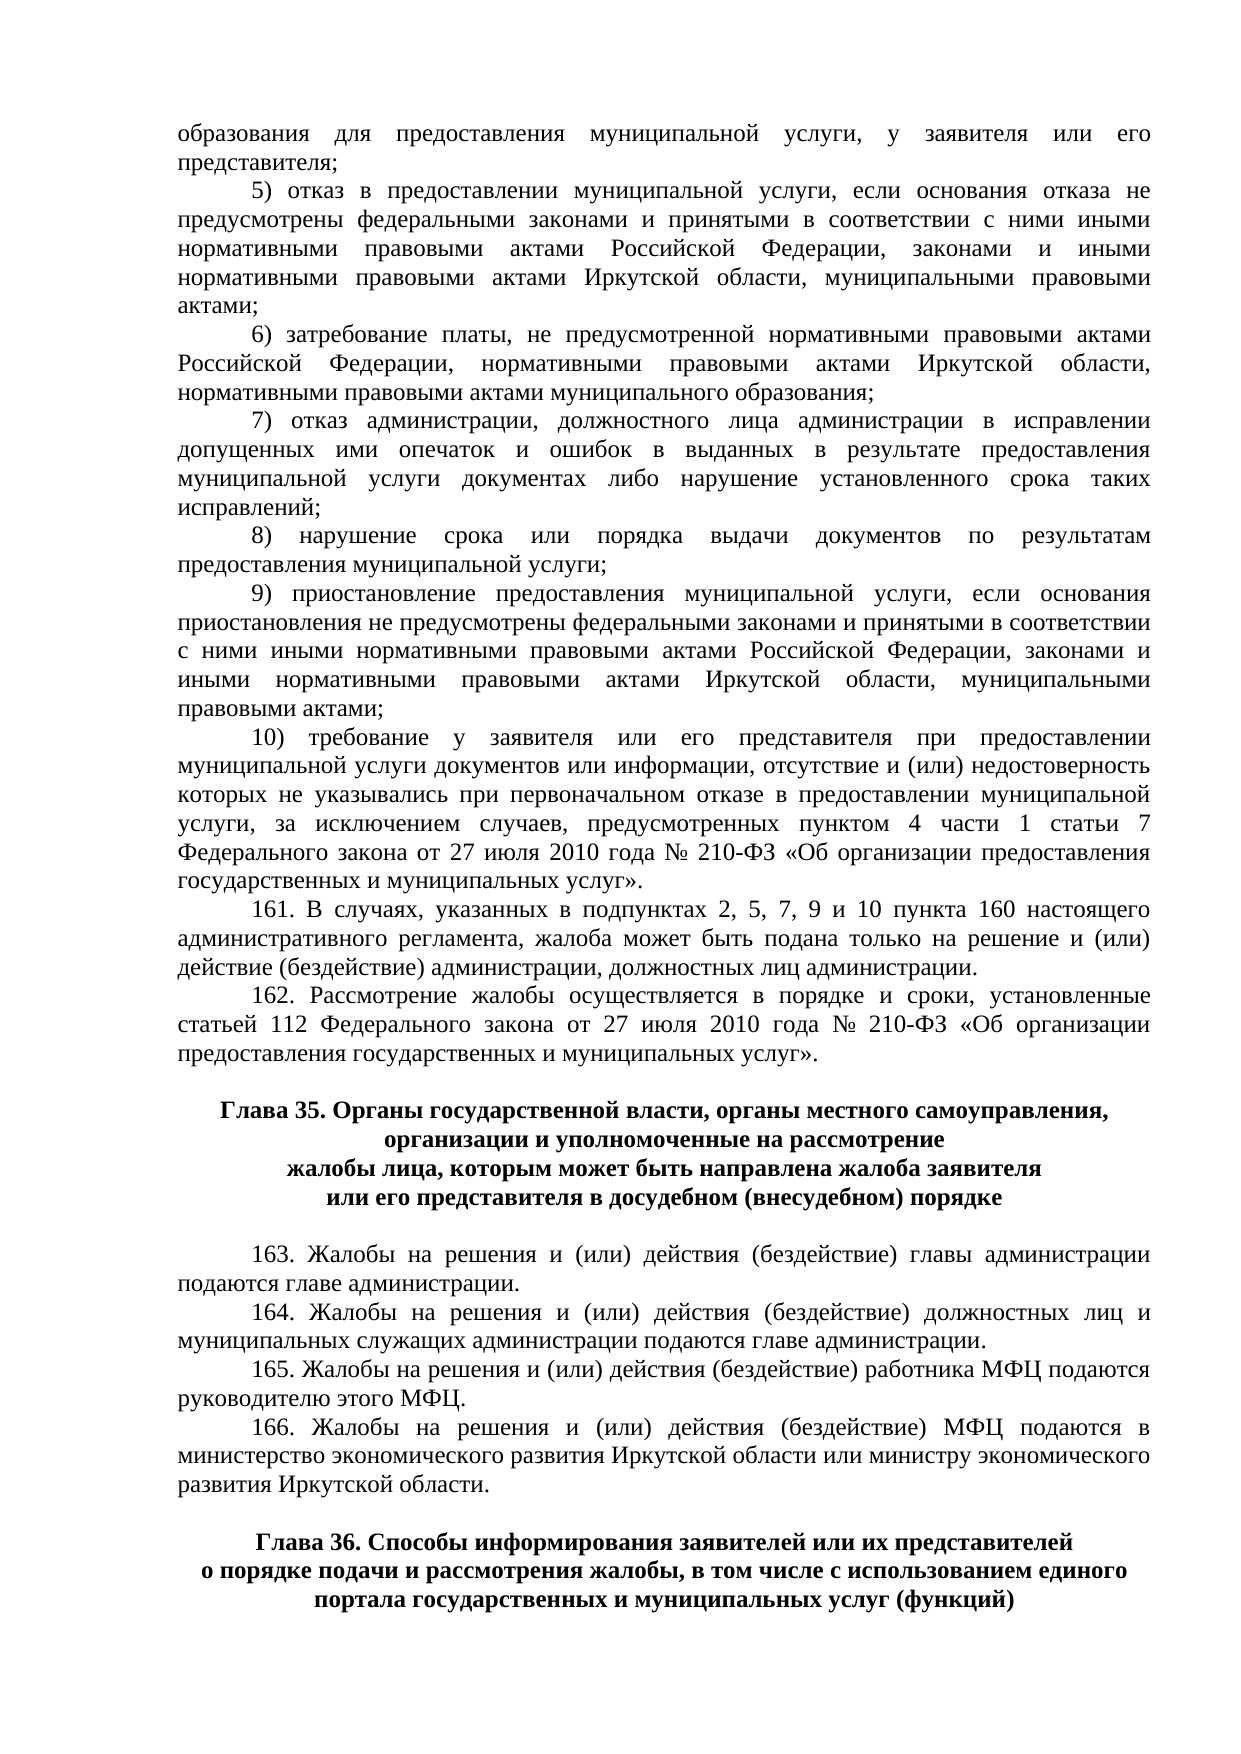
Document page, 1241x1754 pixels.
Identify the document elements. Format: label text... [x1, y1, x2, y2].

text 163. Жалобы на решения и (или) действия (бездействие) главы администрации подаются главе администрации. [177, 1239, 1152, 1297]
text или его представителя в досудебном (внесудебном) порядке [177, 1182, 1152, 1211]
text о порядке подачи и рассмотрения жалобы, в том числе с использованием единого портала государственных и муниципальных услуг (функций) [177, 1556, 1152, 1613]
text 6) затребование платы, не предусмотренной нормативными правовыми актами Российской Федерации, нормативными правовыми актами Иркутской области, нормативными правовыми актами муниципального образования; [177, 319, 1152, 406]
text 165. Жалобы на решения и (или) действия (бездействие) работника МФЦ подаются руководителю этого МФЦ. [177, 1354, 1152, 1412]
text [177, 118, 1152, 176]
text 162. Рассмотрение жалобы осуществляется в порядке и сроки, установленные статьей 112 Федерального закона от 27 июля 2010 года № 210-ФЗ «Об организации предоставления государственных и муниципальных услуг». [177, 981, 1152, 1067]
text 164. Жалобы на решения и (или) действия (бездействие) должностных лиц и муниципальных служащих администрации подаются главе администрации. [177, 1297, 1152, 1354]
text 161. В случаях, указанных в подпунктах 2, 5, 7, 9 и 10 пункта 160 настоящего административного регламента, жалоба может быть подана только на решение и (или) действие (бездействие) администрации, должностных лиц администрации. [177, 894, 1152, 981]
text 9) приостановление предоставления муниципальной услуги, если основания приостановления не предусмотрены федеральными законами и принятыми в соответствии с ними иными нормативными правовыми актами Российской Федерации, законами и иными нормативными правовыми актами Иркутской области, муниципальными правовыми актами; [177, 578, 1152, 722]
text Глава 35. Органы государственной власти, органы местного самоуправления, организации и уполномоченные на рассмотрение [177, 1096, 1152, 1153]
text 166. Жалобы на решения и (или) действия (бездействие) МФЦ подаются в министерство экономического развития Иркутской области или министру экономического развития Иркутской области. [177, 1412, 1152, 1498]
text 5) отказ в предоставлении муниципальной услуги, если основания отказа не предусмотрены федеральными законами и принятыми в соответствии с ними иными нормативными правовыми актами Российской Федерации, законами и иными нормативными правовыми актами Иркутской области, муниципальными правовыми актами; [177, 176, 1152, 319]
text 10) требование у заявителя или его представителя при предоставлении муниципальной услуги документов или информации, отсутствие и (или) недостоверность которых не указывались при первоначальном отказе в предоставлении муниципальной услуги, за исключением случаев, предусмотренных пунктом 4 части 1 статьи 7 Федерального закона от 27 июля 2010 года № 210-ФЗ «Об организации предоставления государственных и муниципальных услуг». [177, 722, 1152, 894]
text Глава 36. Способы информирования заявителей или их представителей [177, 1527, 1152, 1556]
text 8) нарушение срока или порядка выдачи документов по результатам предоставления муниципальной услуги; [177, 521, 1152, 578]
text 7) отказ администрации, должностного лица администрации в исправлении допущенных ими опечаток и ошибок в выданных в результате предоставления муниципальной услуги документах либо нарушение установленного срока таких исправлений; [177, 406, 1152, 521]
text жалобы лица, которым может быть направлена жалоба заявителя [177, 1153, 1152, 1182]
